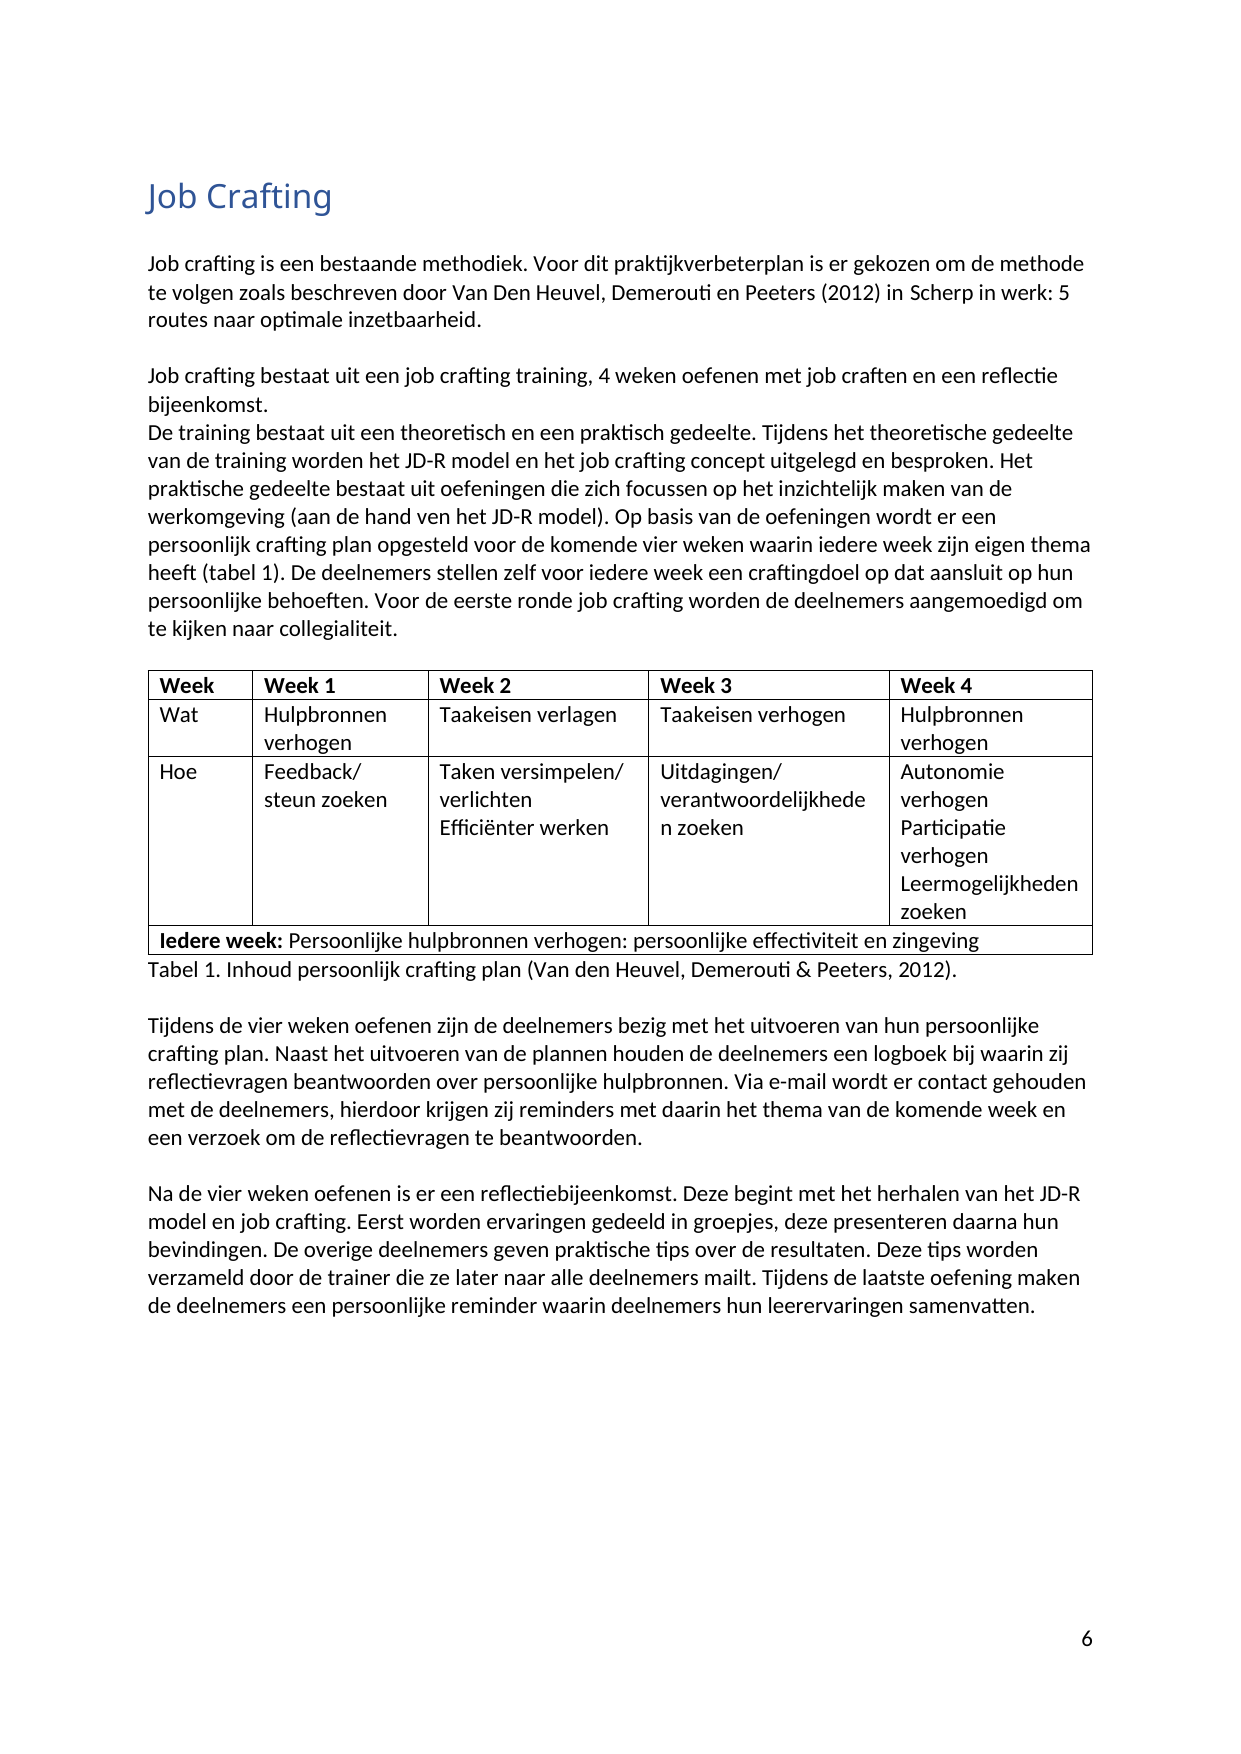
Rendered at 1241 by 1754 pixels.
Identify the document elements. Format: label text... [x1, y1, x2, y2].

table_header Week 3 [649, 671, 889, 699]
table_cell Taakeisen verlagen [429, 700, 648, 756]
table_cell Uitdagingen/ verantwoordelijkheden zoeken [649, 757, 889, 925]
table_header Week 1 [253, 671, 428, 699]
text Tabel 1. Inhoud persoonlijk crafting plan (Van den Heuvel, Demerouti & Peeters, 2012). [148, 955, 1093, 983]
subtitle Job Crafting [148, 173, 1093, 218]
table_cell Hulpbronnen verhogen [890, 700, 1092, 756]
table_cell Taken versimpelen/ verlichten Efficiënter werken [429, 757, 648, 925]
table_cell Feedback/ steun zoeken [253, 757, 428, 925]
table_header Week 4 [890, 671, 1092, 699]
table_cell Hoe [149, 757, 252, 925]
text Na de vier weken oefenen is er een reflectiebijeenkomst. Deze begint met het herhalen van het JD-R model en job crafting. Eerst worden ervaringen gedeeld in groepjes, deze presenteren daarna hun bevindingen. De overige deelnemers geven praktische tips over de resultaten. Deze tips worden verzameld door de trainer die ze later naar alle deelnemers mailt. Tijdens de laatste oefening maken de deelnemers een persoonlijke reminder waarin deelnemers hun leerervaringen samenvatten. [148, 1179, 1093, 1319]
table_cell Wat [149, 700, 252, 756]
table_cell Taakeisen verhogen [649, 700, 889, 756]
table_cell Autonomie verhogen Participatie verhogen Leermogelijkheden zoeken [890, 757, 1092, 925]
text De training bestaat uit een theoretisch en een praktisch gedeelte. Tijdens het theoretische gedeelte van de training worden het JD-R model en het job crafting concept uitgelegd en besproken. Het praktische gedeelte bestaat uit oefeningen die zich focussen op het inzichtelijk maken van de werkomgeving (aan de hand ven het JD-R model). Op basis van de oefeningen wordt er een persoonlijk crafting plan opgesteld voor de komende vier weken waarin iedere week zijn eigen thema heeft (tabel 1). De deelnemers stellen zelf voor iedere week een craftingdoel op dat aansluit op hun persoonlijke behoeften. Voor de eerste ronde job crafting worden de deelnemers aangemoedigd om te kijken naar collegialiteit. [148, 418, 1093, 642]
table_cell Iedere week: Persoonlijke hulpbronnen verhogen: persoonlijke effectiviteit en zingeving [149, 926, 1092, 954]
text Job crafting bestaat uit een job crafting training, 4 weken oefenen met job craften en een reflectie bijeenkomst. [148, 362, 1093, 418]
table_header Week 2 [429, 671, 648, 699]
table_header Week [149, 671, 252, 699]
table_cell Hulpbronnen verhogen [253, 700, 428, 756]
text Job crafting is een bestaande methodiek. Voor dit praktijkverbeterplan is er gekozen om de methode te volgen zoals beschreven door Van Den Heuvel, Demerouti en Peeters (2012) in Scherp in werk: 5 routes naar optimale inzetbaarheid. [148, 249, 1093, 334]
text Tijdens de vier weken oefenen zijn de deelnemers bezig met het uitvoeren van hun persoonlijke crafting plan. Naast het uitvoeren van de plannen houden de deelnemers een logboek bij waarin zij reflectievragen beantwoorden over persoonlijke hulpbronnen. Via e-mail wordt er contact gehouden met de deelnemers, hierdoor krijgen zij reminders met daarin het thema van de komende week en een verzoek om de reflectievragen te beantwoorden. [148, 1011, 1093, 1151]
